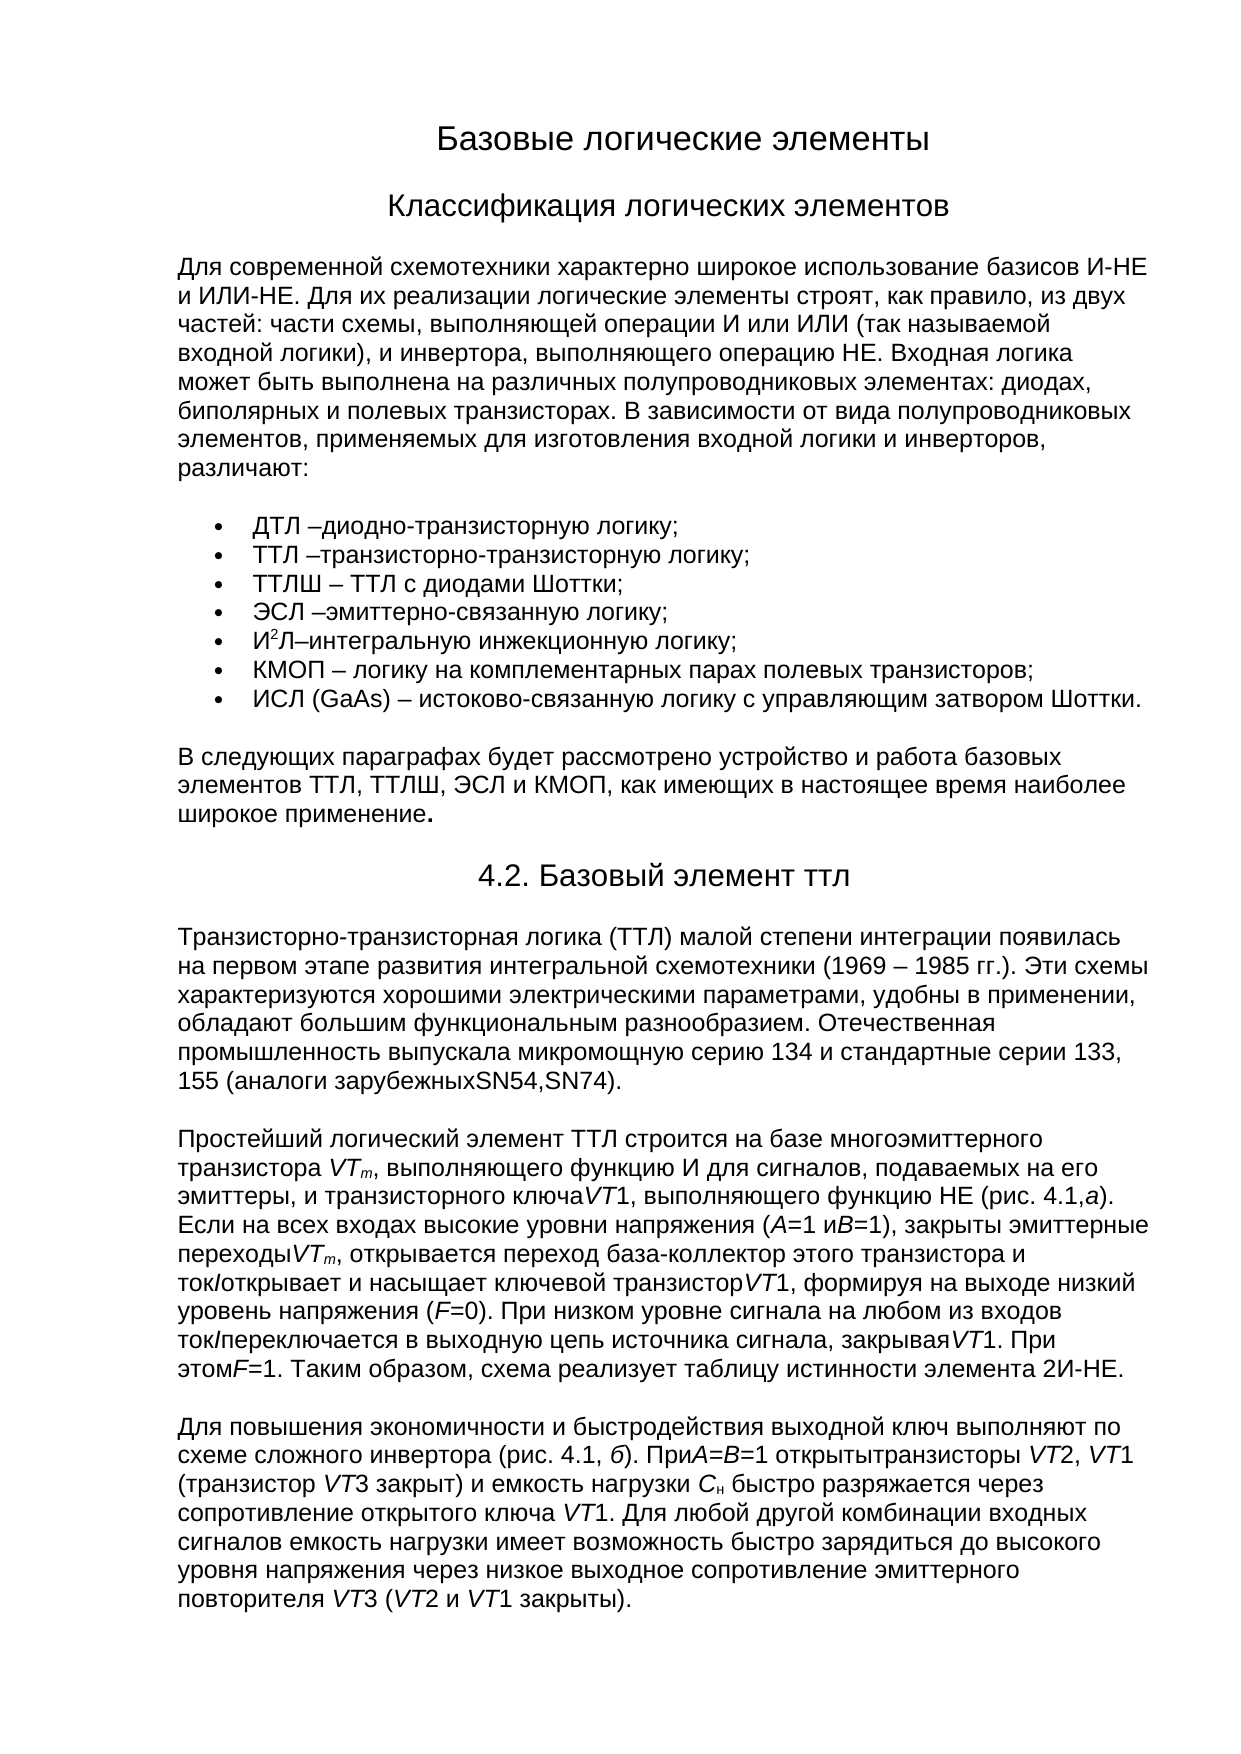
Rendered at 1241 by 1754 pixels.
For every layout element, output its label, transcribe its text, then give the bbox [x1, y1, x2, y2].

list ЭСЛ –эмиттерно-связанную логику; [215, 597, 1152, 626]
text 4.2. Базовый элемент ттл [177, 857, 1152, 893]
text Простейший логический элемент ТТЛ строится на базе многоэмиттерного транзистора VTm, выполняющего функцию И для сигналов, подаваемых на его эмиттеры, и транзисторного ключаVT1, выполняющего функцию НЕ (рис. 4.1,а). Если на всех входах высокие уровни напряжения (А=1 иВ=1), закрыты эмиттерные переходыVTm, открывается переход база-коллектор этого транзистора и токIоткрывает и насыщает ключевой транзисторVT1, формируя на выходе низкий уровень напряжения (F=0). При низком уровне сигнала на любом из входов токIпереключается в выходную цепь источника сигнала, закрываяVT1. При этомF=1. Таким образом, схема реализует таблицу истинности элемента 2И-НЕ. [177, 1124, 1152, 1382]
text Для повышения экономичности и быстродействия выходной ключ выполняют по схеме сложного инвертора (рис. 4.1, б). ПриА=В=1 открытытранзисторы VT2, VT1 (транзистор VT3 закрыт) и емкость нагрузки Сн быстро разряжается через сопротивление открытого ключа VT1. Для любой другой комбинации входных сигналов емкость нагрузки имеет возможность быстро зарядиться до высокого уровня напряжения через низкое выходное сопротивление эмиттерного повторителя VT3 (VT2 и VT1 закрыты). [177, 1412, 1152, 1613]
list ИСЛ (GaAs) – истоково-связанную логику с управляющим затвором Шоттки. [215, 684, 1152, 712]
list ТТЛШ – ТТЛ с диодами Шоттки; [215, 569, 1152, 597]
list КМОП – логику на комплементарных парах полевых транзисторов; [215, 655, 1152, 684]
list ДТЛ –диодно-транзисторную логику; [215, 511, 1152, 540]
text Для современной схемотехники характерно широкое использование базисов И-НЕ и ИЛИ-НЕ. Для их реализации логические элементы строят, как правило, из двух частей: части схемы, выполняющей операции И или ИЛИ (так называемой входной логики), и инвертора, выполняющего операцию НЕ. Входная логика может быть выполнена на различных полупроводниковых элементах: диодах, биполярных и полевых транзисторах. В зависимости от вида полупроводниковых элементов, применяемых для изготовления входной логики и инверторов, различают: [177, 252, 1152, 482]
list ТТЛ –транзисторно-транзисторную логику; [215, 540, 1152, 569]
text Транзисторно-транзисторная логика (ТТЛ) малой степени интеграции появилась на первом этапе развития интегральной схемотехники (1969 – 1985 гг.). Эти схемы характеризуются хорошими электрическими параметрами, удобны в применении, обладают большим функциональным разнообразием. Отечественная промышленность выпускала микромощную серию 134 и стандартные серии 133, 155 (аналоги зарубежныхSN54,SN74). [177, 922, 1152, 1094]
list И2Л–интегральную инжекционную логику; [215, 626, 1152, 655]
text Базовые логические элементы [215, 118, 1152, 158]
text Классификация логических элементов [177, 187, 1152, 223]
text В следующих параграфах будет рассмотрено устройство и работа базовых элементов ТТЛ, ТТЛШ, ЭСЛ и КМОП, как имеющих в настоящее время наиболее широкое применение. [177, 742, 1152, 828]
